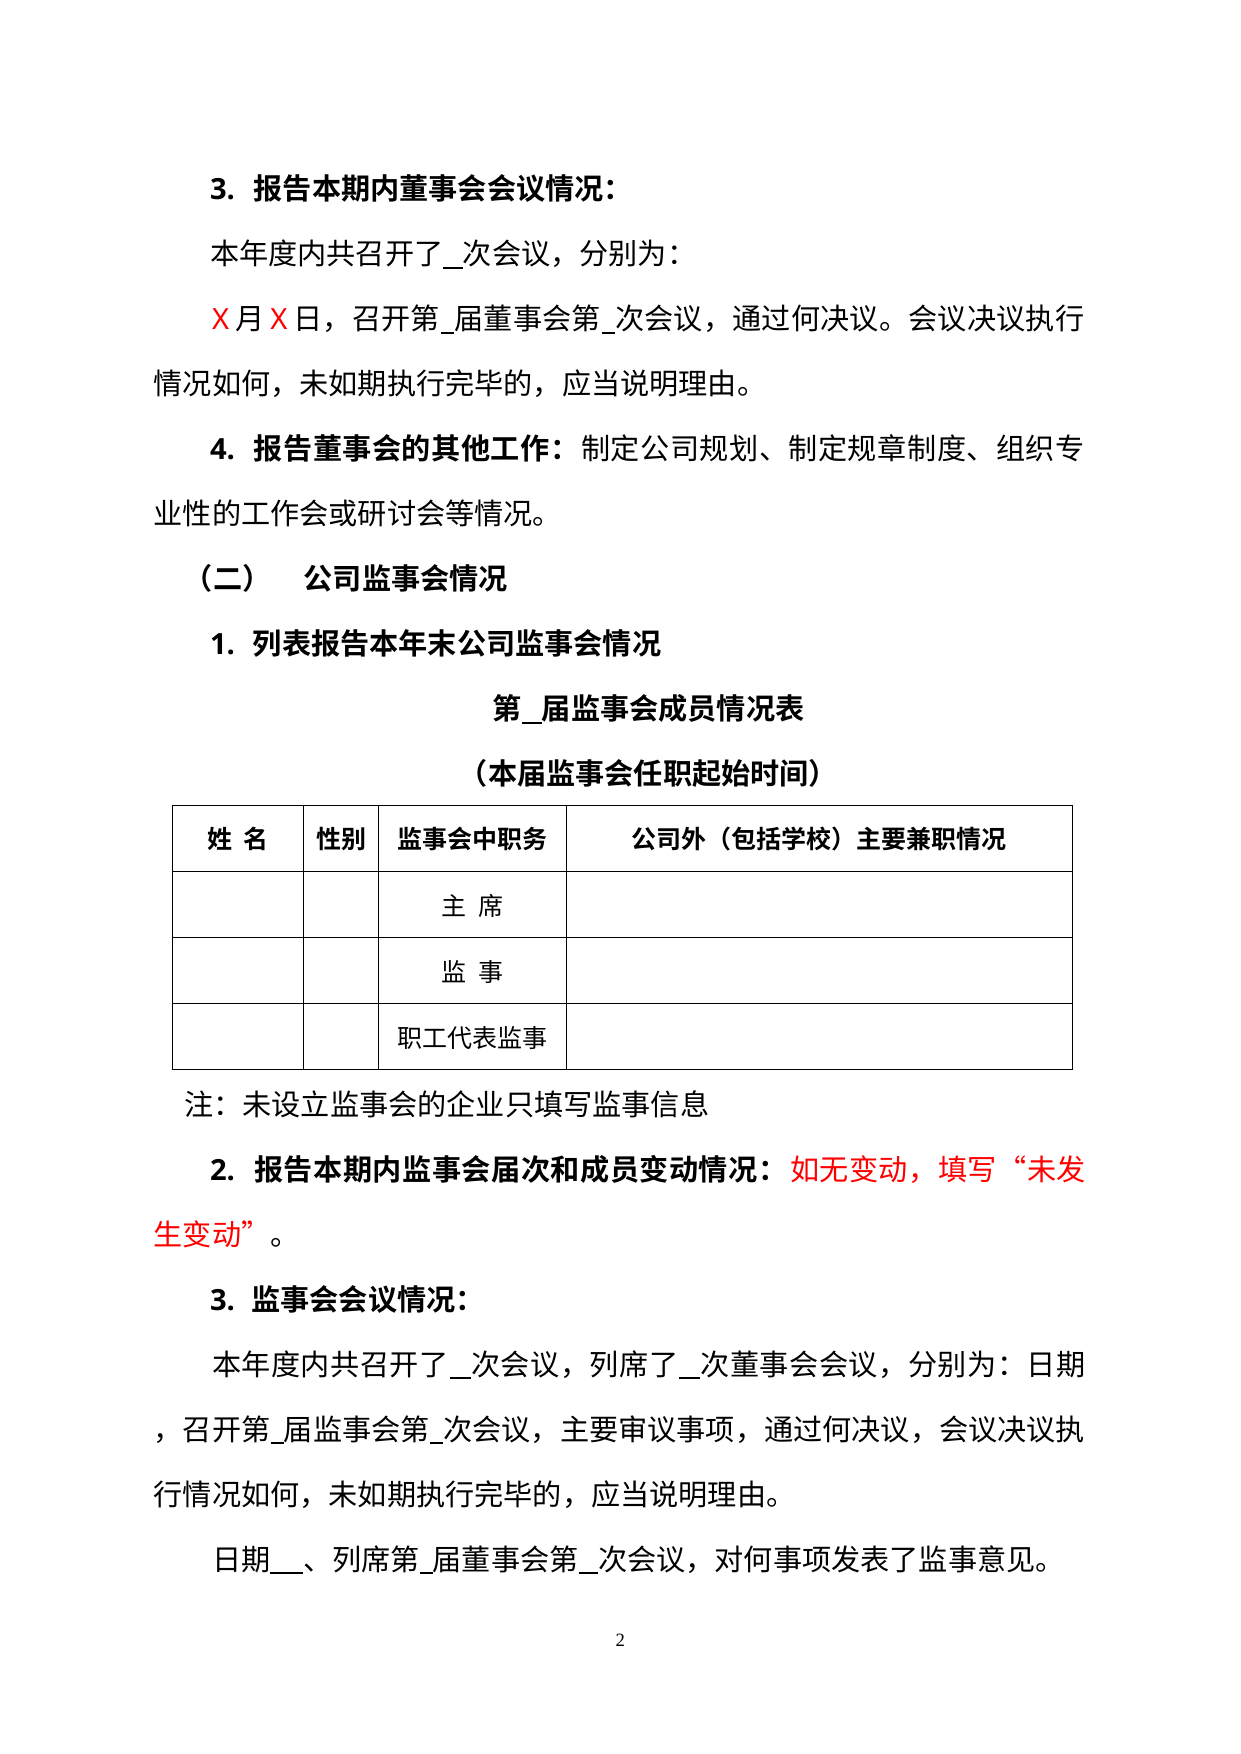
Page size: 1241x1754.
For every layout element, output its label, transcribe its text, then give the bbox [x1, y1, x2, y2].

text 注：未设立监事会的企业只填写监事信息 [153, 1070, 1087, 1135]
table_header 姓 名 [173, 806, 303, 871]
table_cell [173, 872, 303, 937]
table_cell [567, 1004, 1072, 1069]
text （本届监事会任职起始时间） [210, 739, 1087, 804]
table_cell [173, 1004, 303, 1069]
text 本年度内共召开了 次会议，列席了 次董事会会议，分别为：日期 ，召开第 届监事会第 次会议，主要审议事项，通过何决议，会议决议执行情况如何，未如期执行完毕的，应当说明理由。 [153, 1330, 1087, 1525]
list 报告本期内董事会会议情况： [153, 154, 1087, 219]
table_cell [304, 938, 378, 1003]
text 日期 、列席第 届董事会第 次会议，对何事项发表了监事意见。 [153, 1525, 1087, 1590]
list 列表报告本年末公司监事会情况 [210, 609, 1087, 674]
list 报告董事会的其他工作：制定公司规划、制定规章制度、组织专业性的工作会或研讨会等情况。 [153, 414, 1087, 544]
table_cell 主 席 [379, 872, 566, 937]
table_cell 职工代表监事 [379, 1004, 566, 1069]
table_cell 监 事 [379, 938, 566, 1003]
table_cell [304, 872, 378, 937]
table_cell [567, 938, 1072, 1003]
table_header 性别 [304, 806, 378, 871]
table_cell [567, 872, 1072, 937]
text X月X日，召开第 届董事会第 次会议，通过何决议。会议决议执行情况如何，未如期执行完毕的，应当说明理由。 [153, 284, 1087, 414]
text 本年度内共召开了 次会议，分别为： [210, 219, 1087, 284]
list 报告本期内监事会届次和成员变动情况：如无变动，填写“未发生变动”。 [153, 1135, 1087, 1265]
table_cell [173, 938, 303, 1003]
text 第 届监事会成员情况表 [210, 674, 1087, 739]
list 公司监事会情况 [184, 544, 1087, 609]
table_header 公司外（包括学校）主要兼职情况 [567, 806, 1072, 871]
list 监事会会议情况： [210, 1265, 1087, 1330]
table_header 监事会中职务 [379, 806, 566, 871]
table_cell [304, 1004, 378, 1069]
